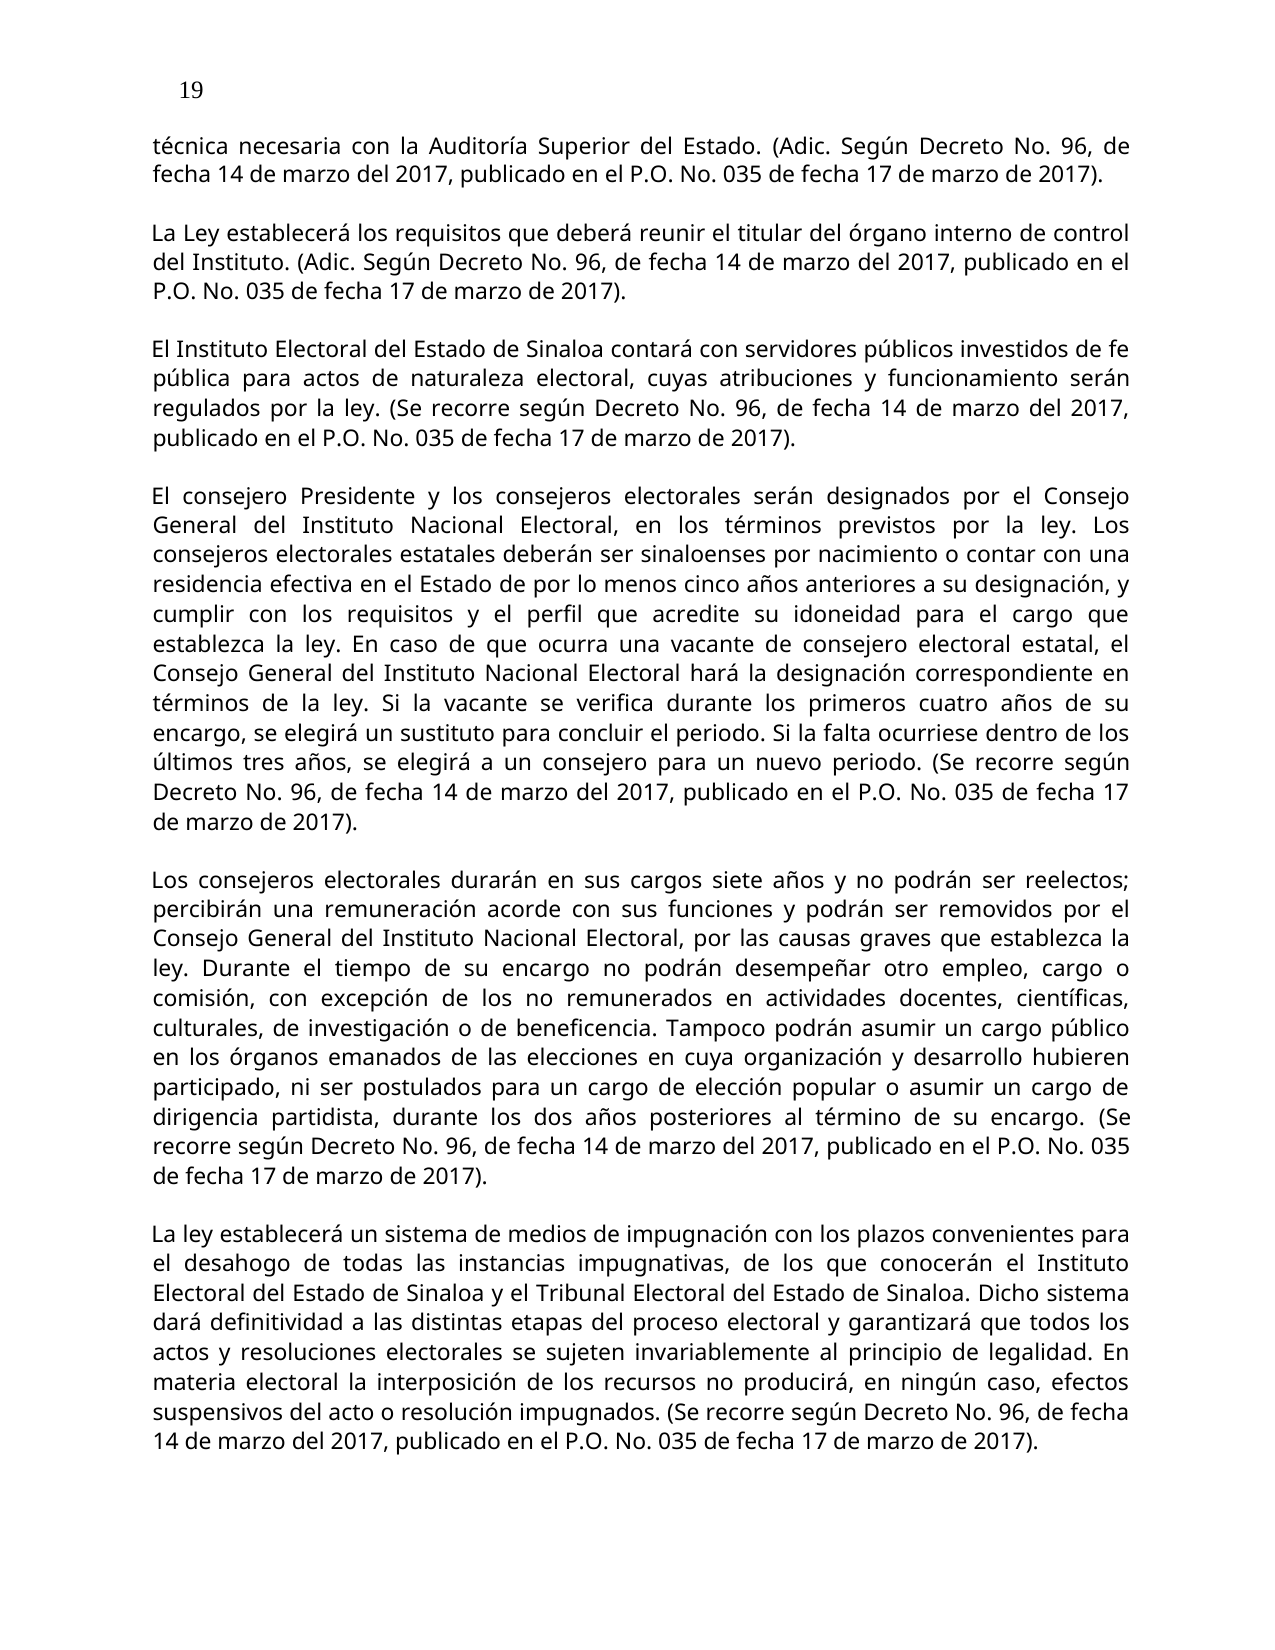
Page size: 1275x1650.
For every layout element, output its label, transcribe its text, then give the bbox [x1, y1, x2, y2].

text El consejero Presidente y los consejeros electorales serán designados por el Consejo General del Instituto Nacional Electoral, en los términos previstos por la ley. Los consejeros electorales estatales deberán ser sinaloenses por nacimiento o contar con una residencia efectiva en el Estado de por lo menos cinco años anteriores a su designación, y cumplir con los requisitos y el perfil que acredite su idoneidad para el cargo que establezca la ley. En caso de que ocurra una vacante de consejero electoral estatal, el Consejo General del Instituto Nacional Electoral hará la designación correspondiente en términos de la ley. Si la vacante se verifica durante los primeros cuatro años de su encargo, se elegirá un sustituto para concluir el periodo. Si la falta ocurriese dentro de los últimos tres años, se elegirá a un consejero para un nuevo periodo. (Se recorre según Decreto No. 96, de fecha 14 de marzo del 2017, publicado en el P.O. No. 035 de fecha 17 de marzo de 2017). [151, 481, 1131, 837]
text La ley establecerá un sistema de medios de impugnación con los plazos convenientes para el desahogo de todas las instancias impugnativas, de los que conocerán el Instituto Electoral del Estado de Sinaloa y el Tribunal Electoral del Estado de Sinaloa. Dicho sistema dará definitividad a las distintas etapas del proceso electoral y garantizará que todos los actos y resoluciones electorales se sujeten invariablemente al principio de legalidad. En materia electoral la interposición de los recursos no producirá, en ningún caso, efectos suspensivos del acto o resolución impugnados. (Se recorre según Decreto No. 96, de fecha 14 de marzo del 2017, publicado en el P.O. No. 035 de fecha 17 de marzo de 2017). [151, 1219, 1131, 1456]
text Los consejeros electorales durarán en sus cargos siete años y no podrán ser reelectos; percibirán una remuneración acorde con sus funciones y podrán ser removidos por el Consejo General del Instituto Nacional Electoral, por las causas graves que establezca la ley. Durante el tiempo de su encargo no podrán desempeñar otro empleo, cargo o comisión, con excepción de los no remunerados en actividades docentes, científicas, culturales, de investigación o de beneficencia. Tampoco podrán asumir un cargo público en los órganos emanados de las elecciones en cuya organización y desarrollo hubieren participado, ni ser postulados para un cargo de elección popular o asumir un cargo de dirigencia partidista, durante los dos años posteriores al término de su encargo. (Se recorre según Decreto No. 96, de fecha 14 de marzo del 2017, publicado en el P.O. No. 035 de fecha 17 de marzo de 2017). [151, 864, 1131, 1191]
text La Ley establecerá los requisitos que deberá reunir el titular del órgano interno de control del Instituto. (Adic. Según Decreto No. 96, de fecha 14 de marzo del 2017, publicado en el P.O. No. 035 de fecha 17 de marzo de 2017). [151, 217, 1131, 306]
text El Instituto Electoral del Estado de Sinaloa contará con servidores públicos investidos de fe pública para actos de naturaleza electoral, cuyas atribuciones y funcionamiento serán regulados por la ley. (Se recorre según Decreto No. 96, de fecha 14 de marzo del 2017, publicado en el P.O. No. 035 de fecha 17 de marzo de 2017). [151, 334, 1131, 453]
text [151, 130, 1131, 190]
